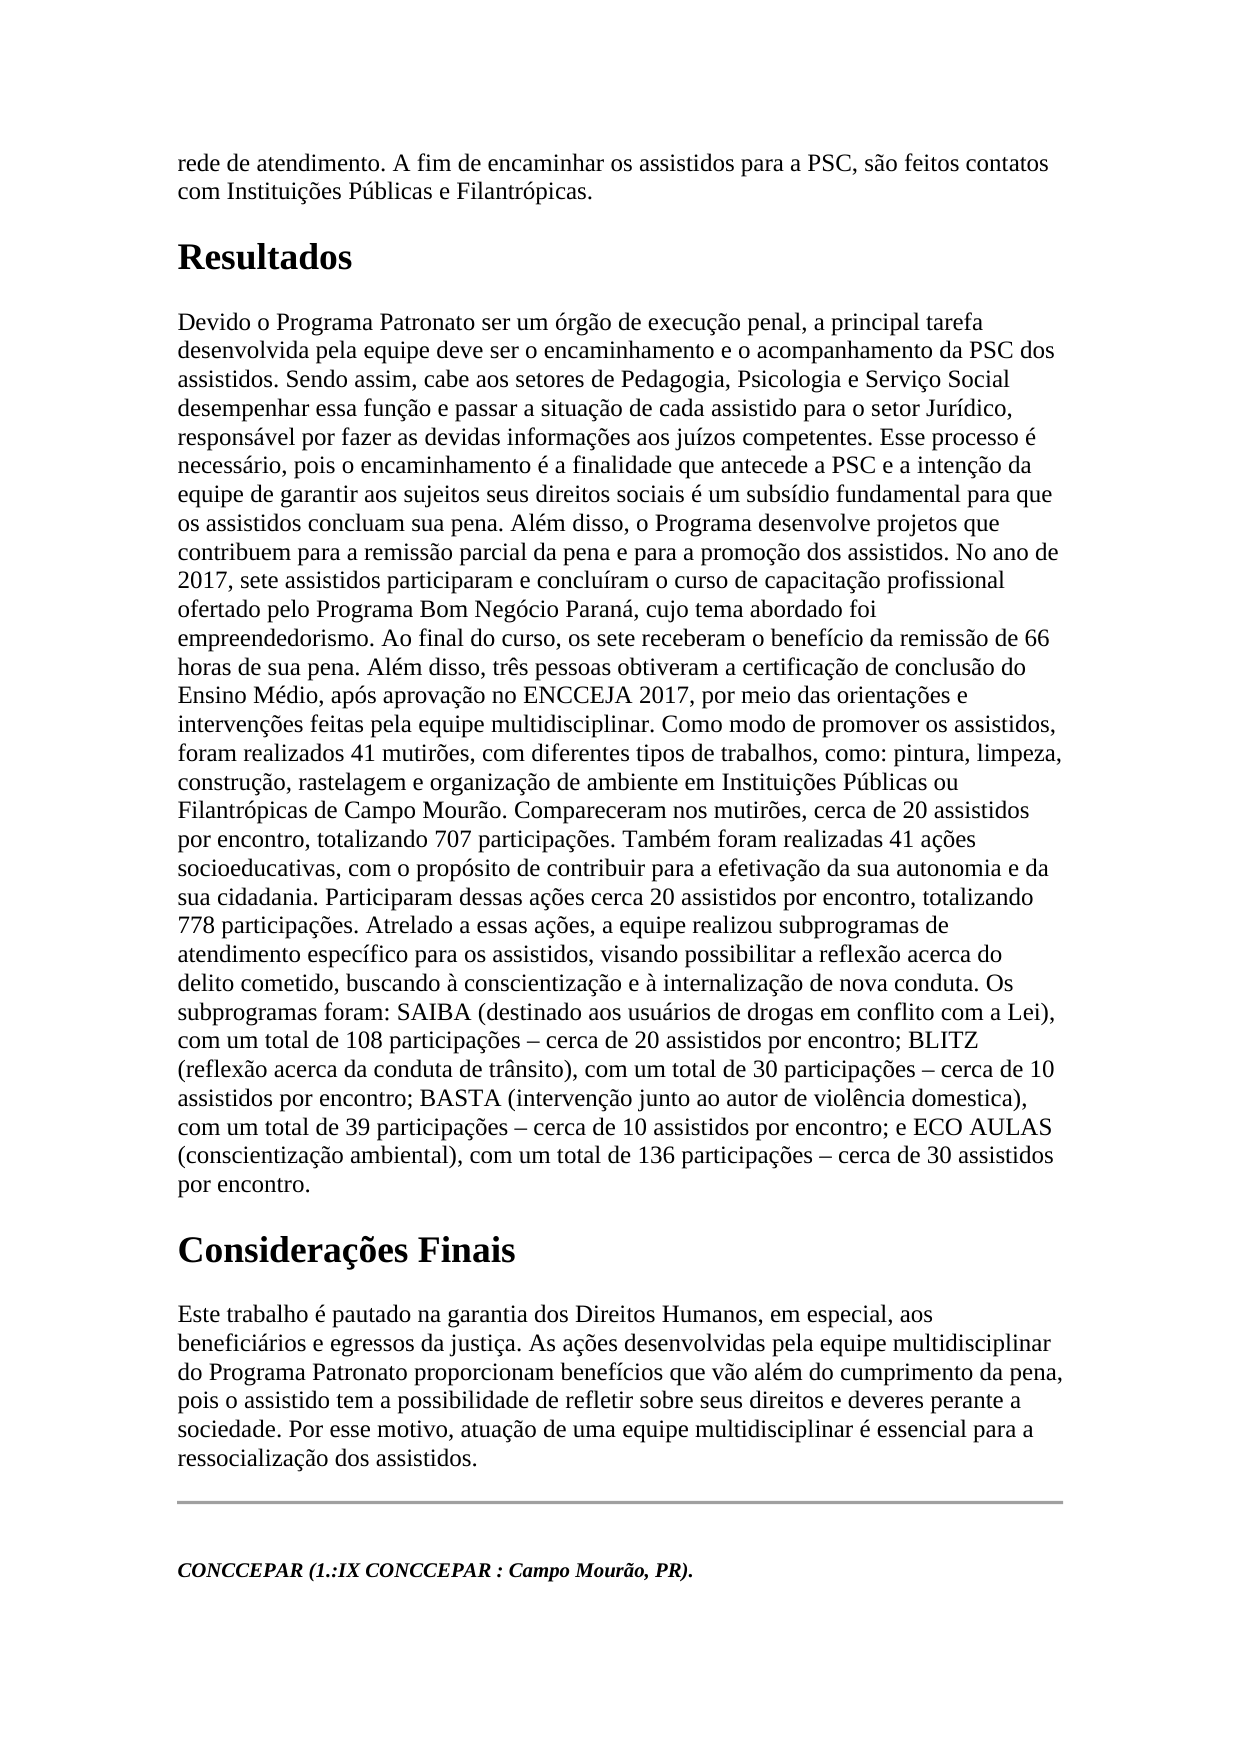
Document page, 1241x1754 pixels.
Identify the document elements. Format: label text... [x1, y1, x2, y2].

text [177, 148, 1063, 205]
text Resultados [177, 234, 1063, 277]
text Este trabalho é pautado na garantia dos Direitos Humanos, em especial, aos beneficiários e egressos da justiça. As ações desenvolvidas pela equipe multidisciplinar do Programa Patronato proporcionam benefícios que vão além do cumprimento da pena, pois o assistido tem a possibilidade de refletir sobre seus direitos e deveres perante a sociedade. Por esse motivo, atuação de uma equipe multidisciplinar é essencial para a ressocialização dos assistidos. [177, 1299, 1063, 1472]
text Considerações Finais [177, 1227, 1063, 1270]
text Devido o Programa Patronato ser um órgão de execução penal, a principal tarefa desenvolvida pela equipe deve ser o encaminhamento e o acompanhamento da PSC dos assistidos. Sendo assim, cabe aos setores de Pedagogia, Psicologia e Serviço Social desempenhar essa função e passar a situação de cada assistido para o setor Jurídico, responsável por fazer as devidas informações aos juízos competentes. Esse processo é necessário, pois o encaminhamento é a finalidade que antecede a PSC e a intenção da equipe de garantir aos sujeitos seus direitos sociais é um subsídio fundamental para que os assistidos concluam sua pena. Além disso, o Programa desenvolve projetos que contribuem para a remissão parcial da pena e para a promoção dos assistidos. No ano de 2017, sete assistidos participaram e concluíram o curso de capacitação profissional ofertado pelo Programa Bom Negócio Paraná, cujo tema abordado foi empreendedorismo. Ao final do curso, os sete receberam o benefício da remissão de 66 horas de sua pena. Além disso, três pessoas obtiveram a certificação de conclusão do Ensino Médio, após aprovação no ENCCEJA 2017, por meio das orientações e intervenções feitas pela equipe multidisciplinar. Como modo de promover os assistidos, foram realizados 41 mutirões, com diferentes tipos de trabalhos, como: pintura, limpeza, construção, rastelagem e organização de ambiente em Instituições Públicas ou Filantrópicas de Campo Mourão. Compareceram nos mutirões, cerca de 20 assistidos por encontro, totalizando 707 participações. Também foram realizadas 41 ações socioeducativas, com o propósito de contribuir para a efetivação da sua autonomia e da sua cidadania. Participaram dessas ações cerca 20 assistidos por encontro, totalizando 778 participações. Atrelado a essas ações, a equipe realizou subprogramas de atendimento específico para os assistidos, visando possibilitar a reflexão acerca do delito cometido, buscando à conscientização e à internalização de nova conduta. Os subprogramas foram: SAIBA (destinado aos usuários de drogas em conflito com a Lei), com um total de 108 participações – cerca de 20 assistidos por encontro; BLITZ (reflexão acerca da conduta de trânsito), com um total de 30 participações – cerca de 10 assistidos por encontro; BASTA (intervenção junto ao autor de violência domestica), com um total de 39 participações – cerca de 10 assistidos por encontro; e ECO AULAS (conscientização ambiental), com um total de 136 participações – cerca de 30 assistidos por encontro. [177, 307, 1063, 1198]
text CONCCEPAR (1.:IX CONCCEPAR : Campo Mourão, PR). [177, 1558, 1063, 1582]
